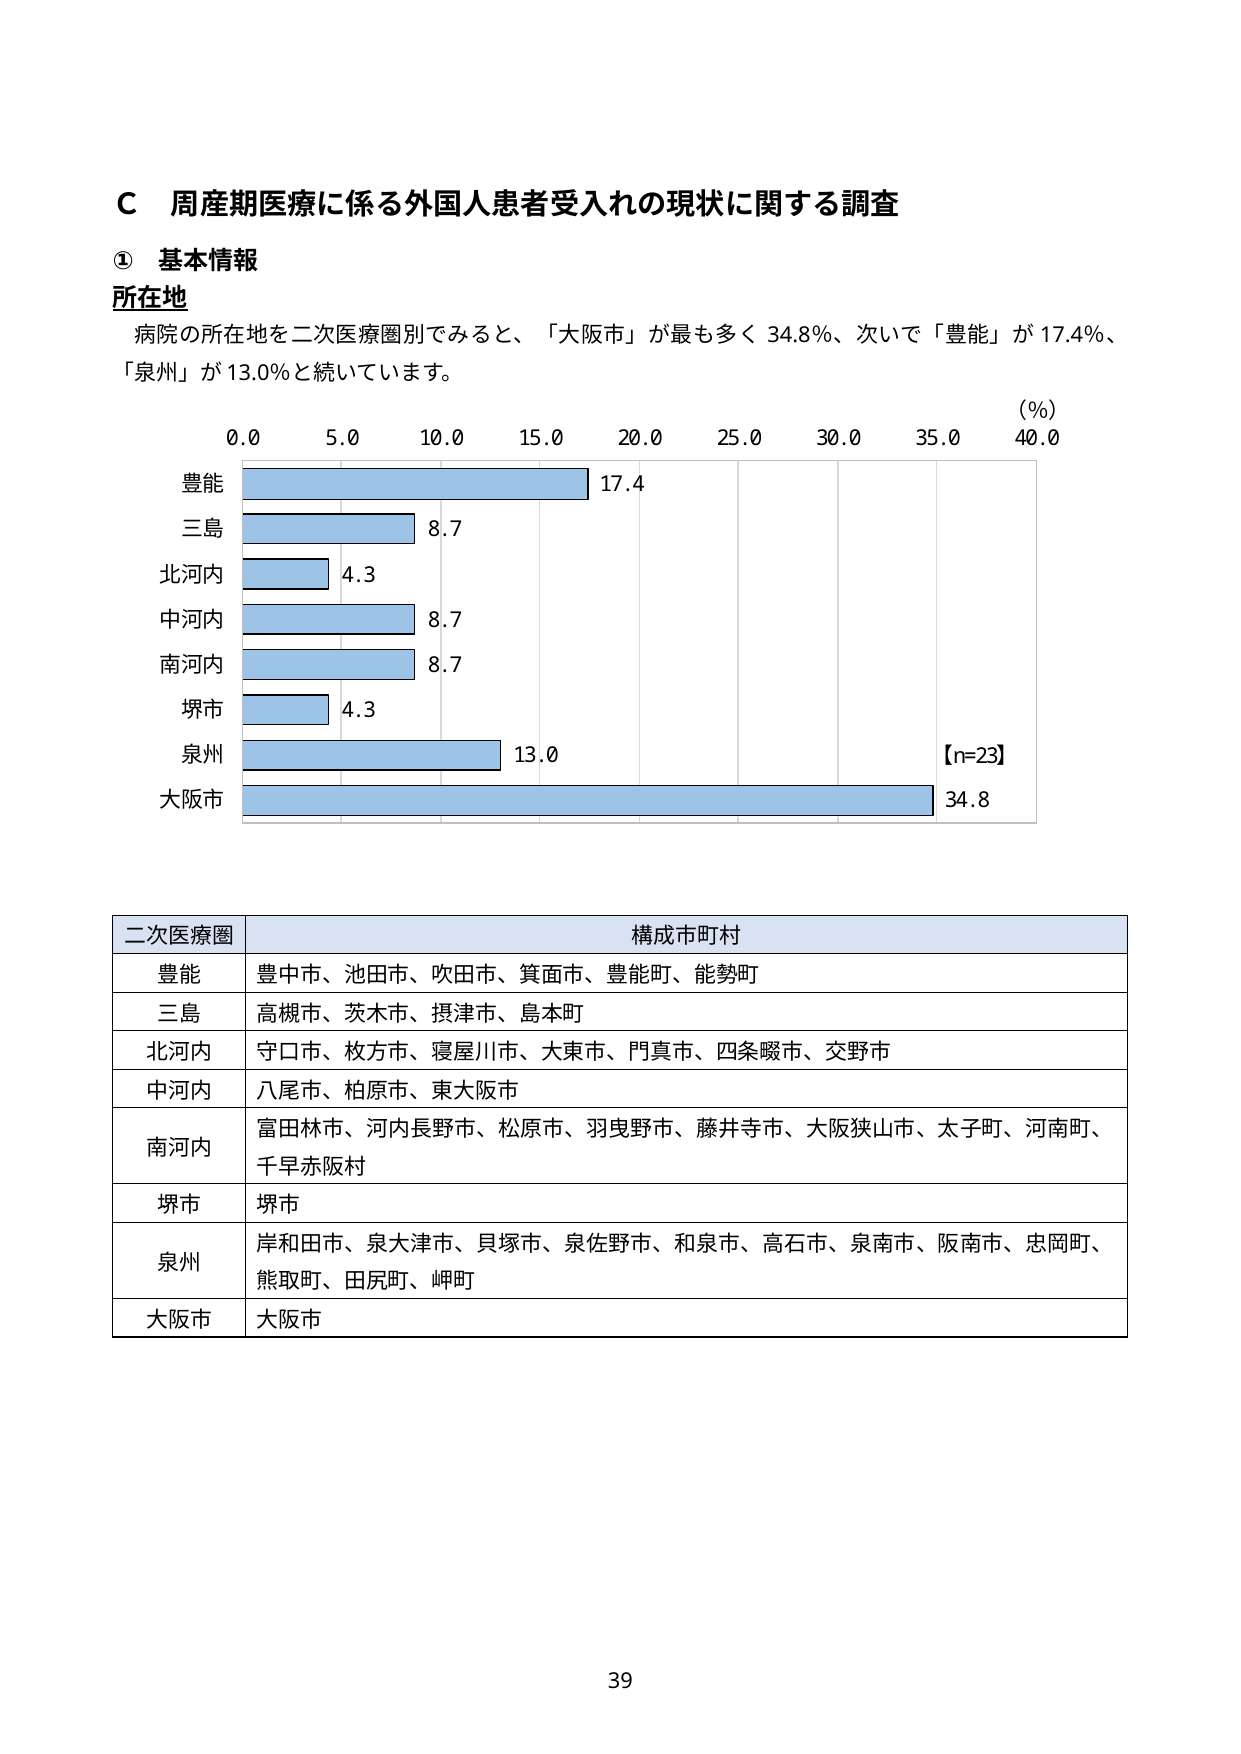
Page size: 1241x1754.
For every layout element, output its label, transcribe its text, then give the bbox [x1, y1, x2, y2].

table_cell 堺市 [113, 1184, 245, 1222]
subtitle ① 基本情報 [112, 239, 1128, 277]
table_header 構成市町村 [246, 916, 1127, 953]
table_cell 富田林市、河内長野市、松原市、羽曳野市、藤井寺市、大阪狭山市、太子町、河南町、千早赤阪村 [246, 1108, 1127, 1183]
table_cell 豊能 [113, 954, 245, 992]
subtitle Ｃ 周産期医療に係る外国人患者受入れの現状に関する調査 [112, 164, 1128, 239]
table_cell 大阪市 [113, 1299, 245, 1336]
table_cell 高槻市、茨木市、摂津市、島本町 [246, 993, 1127, 1030]
table_cell 豊中市、池田市、吹田市、箕面市、豊能町、能勢町 [246, 954, 1127, 992]
table_cell 中河内 [113, 1070, 245, 1107]
table_cell 南河内 [113, 1108, 245, 1183]
table_cell 北河内 [113, 1031, 245, 1069]
table_cell 岸和田市、泉大津市、貝塚市、泉佐野市、和泉市、高石市、泉南市、阪南市、忠岡町、熊取町、田尻町、岬町 [246, 1223, 1127, 1298]
table_header 二次医療圏 [113, 916, 245, 953]
table_cell 八尾市、柏原市、東大阪市 [246, 1070, 1127, 1107]
table_cell 泉州 [113, 1223, 245, 1298]
table_cell 大阪市 [246, 1299, 1127, 1336]
table_cell 守口市、枚方市、寝屋川市、大東市、門真市、四条畷市、交野市 [246, 1031, 1127, 1069]
text 病院の所在地を二次医療圏別でみると、「大阪市」が最も多く34.8％、次いで「豊能」が17.4％、「泉州」が13.0％と続いています。 [112, 314, 1128, 389]
table_cell 三島 [113, 993, 245, 1030]
table_cell 堺市 [246, 1184, 1127, 1222]
text 所在地 [112, 277, 1128, 314]
